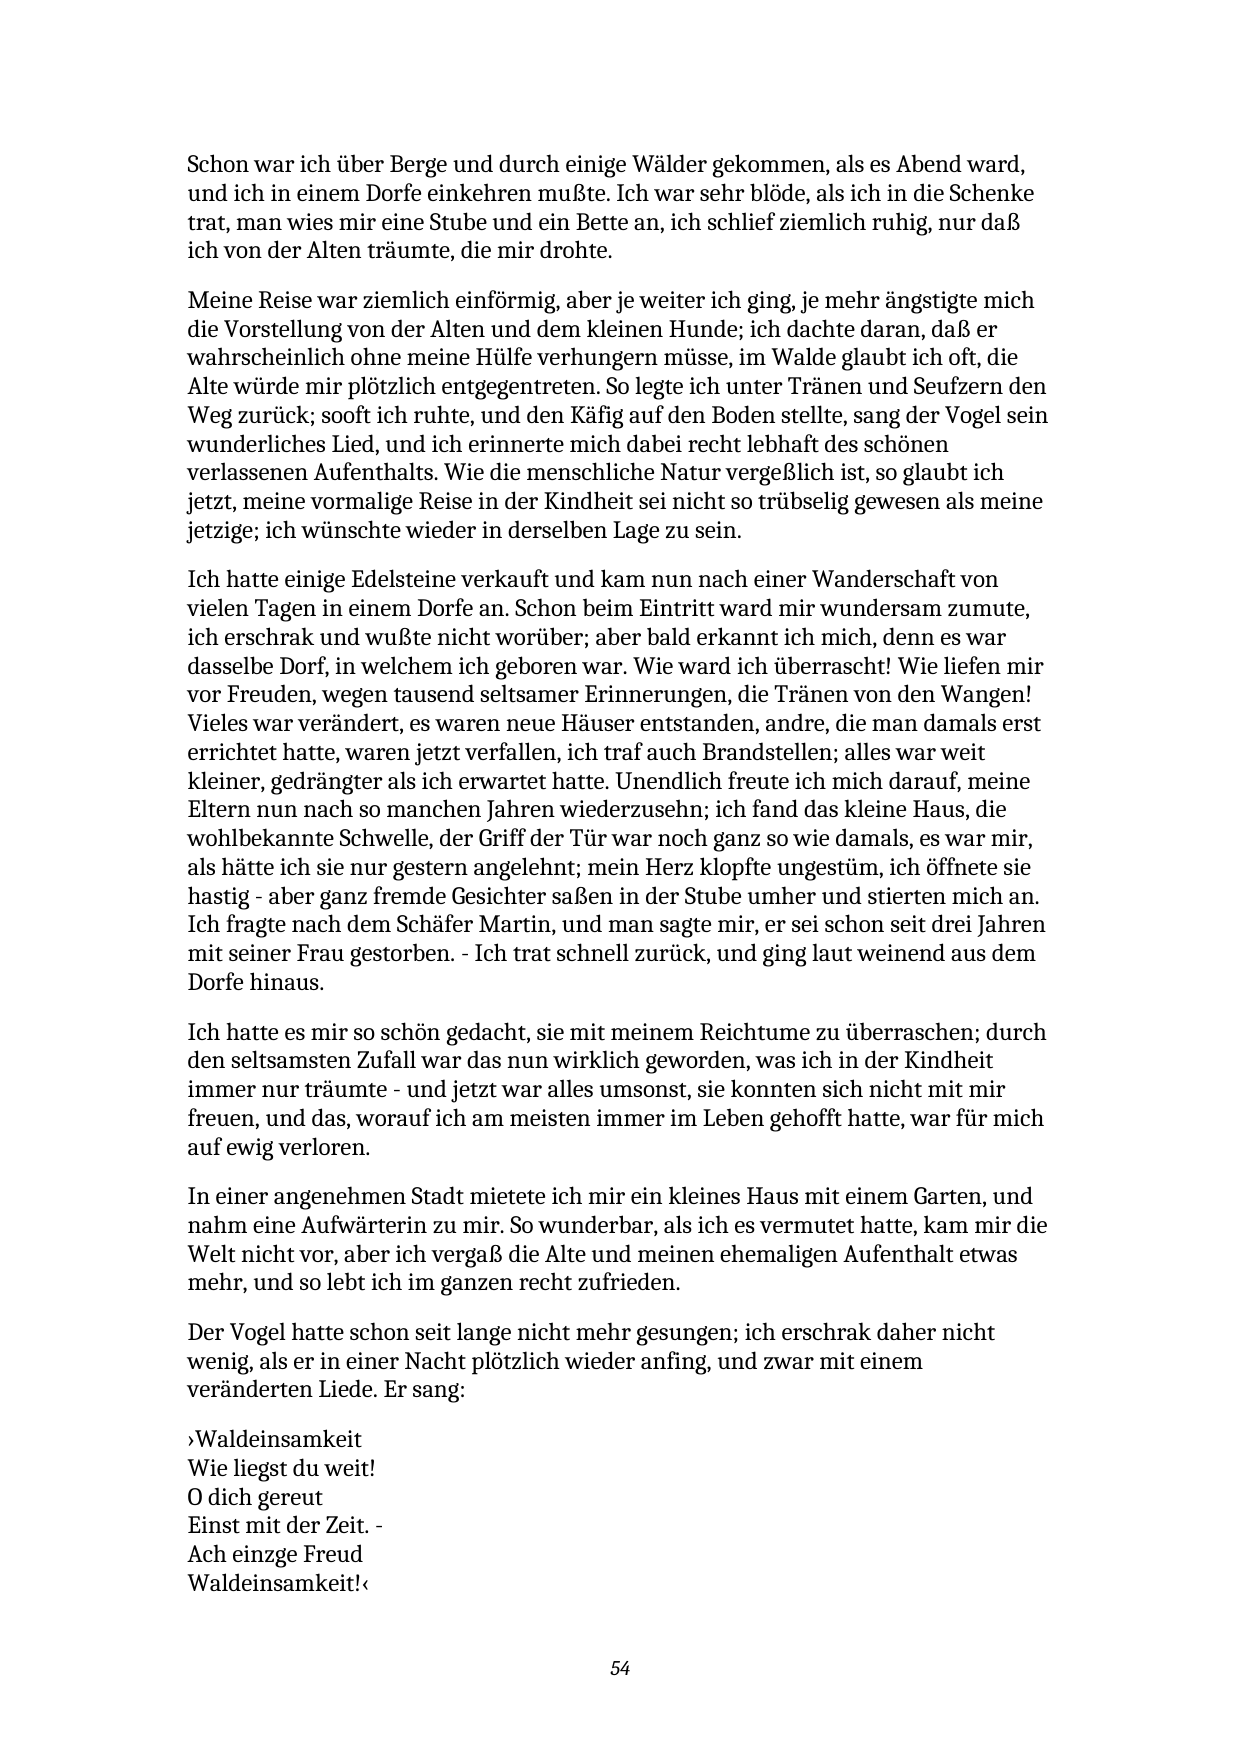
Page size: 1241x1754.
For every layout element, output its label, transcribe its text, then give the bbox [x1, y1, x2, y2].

text Ich hatte einige Edelsteine verkauft und kam nun nach einer Wanderschaft von vielen Tagen in einem Dorfe an. Schon beim Eintritt ward mir wundersam zumute, ich erschrak und wußte nicht worüber; aber bald erkannt ich mich, denn es war dasselbe Dorf, in welchem ich geboren war. Wie ward ich überrascht! Wie liefen mir vor Freuden, wegen tausend seltsamer Erinnerungen, die Tränen von den Wangen! Vieles war verändert, es waren neue Häuser entstanden, andre, die man damals erst errichtet hatte, waren jetzt verfallen, ich traf auch Brandstellen; alles war weit kleiner, gedrängter als ich erwartet hatte. Unendlich freute ich mich darauf, meine Eltern nun nach so manchen Jahren wiederzusehn; ich fand das kleine Haus, die wohlbekannte Schwelle, der Griff der Tür war noch ganz so wie damals, es war mir, als hätte ich sie nur gestern angelehnt; mein Herz klopfte ungestüm, ich öffnete sie hastig - aber ganz fremde Gesichter saßen in der Stube umher und stierten mich an. Ich fragte nach dem Schäfer Martin, und man sagte mir, er sei schon seit drei Jahren mit seiner Frau gestorben. - Ich trat schnell zurück, und ging laut weinend aus dem Dorfe hinaus. [187, 565, 1053, 997]
text Ich hatte es mir so schön gedacht, sie mit meinem Reichtume zu überraschen; durch den seltsamsten Zufall war das nun wirklich geworden, was ich in der Kindheit immer nur träumte - und jetzt war alles umsonst, sie konnten sich nicht mit mir freuen, und das, worauf ich am meisten immer im Leben gehofft hatte, war für mich auf ewig verloren. [187, 1017, 1053, 1161]
text Schon war ich über Berge und durch einige Wälder gekommen, als es Abend ward, und ich in einem Dorfe einkehren mußte. Ich war sehr blöde, als ich in die Schenke trat, man wies mir eine Stube und ein Bette an, ich schlief ziemlich ruhig, nur daß ich von der Alten träumte, die mir drohte. [187, 150, 1053, 265]
text Meine Reise war ziemlich einförmig, aber je weiter ich ging, je mehr ängstigte mich die Vorstellung von der Alten und dem kleinen Hunde; ich dachte daran, daß er wahrscheinlich ohne meine Hülfe verhungern müsse, im Walde glaubt ich oft, die Alte würde mir plötzlich entgegentreten. So legte ich unter Tränen und Seufzern den Weg zurück; sooft ich ruhte, und den Käfig auf den Boden stellte, sang der Vogel sein wunderliches Lied, und ich erinnerte mich dabei recht lebhaft des schönen verlassenen Aufenthalts. Wie die menschliche Natur vergeßlich ist, so glaubt ich jetzt, meine vormalige Reise in der Kindheit sei nicht so trübselig gewesen als meine jetzige; ich wünschte wieder in derselben Lage zu sein. [187, 286, 1053, 544]
text Der Vogel hatte schon seit lange nicht mehr gesungen; ich erschrak daher nicht wenig, als er in einer Nacht plötzlich wieder anfing, und zwar mit einem veränderten Liede. Er sang: [187, 1318, 1053, 1404]
text ›Waldeinsamkeit Wie liegst du weit! O dich gereut Einst mit der Zeit. - Ach einzge Freud Waldeinsamkeit!‹ [187, 1425, 1053, 1597]
text In einer angenehmen Stadt mietete ich mir ein kleines Haus mit einem Garten, und nahm eine Aufwärterin zu mir. So wunderbar, als ich es vermutet hatte, kam mir die Welt nicht vor, aber ich vergaß die Alte und meinen ehemaligen Aufenthalt etwas mehr, und so lebt ich im ganzen recht zufrieden. [187, 1182, 1053, 1297]
